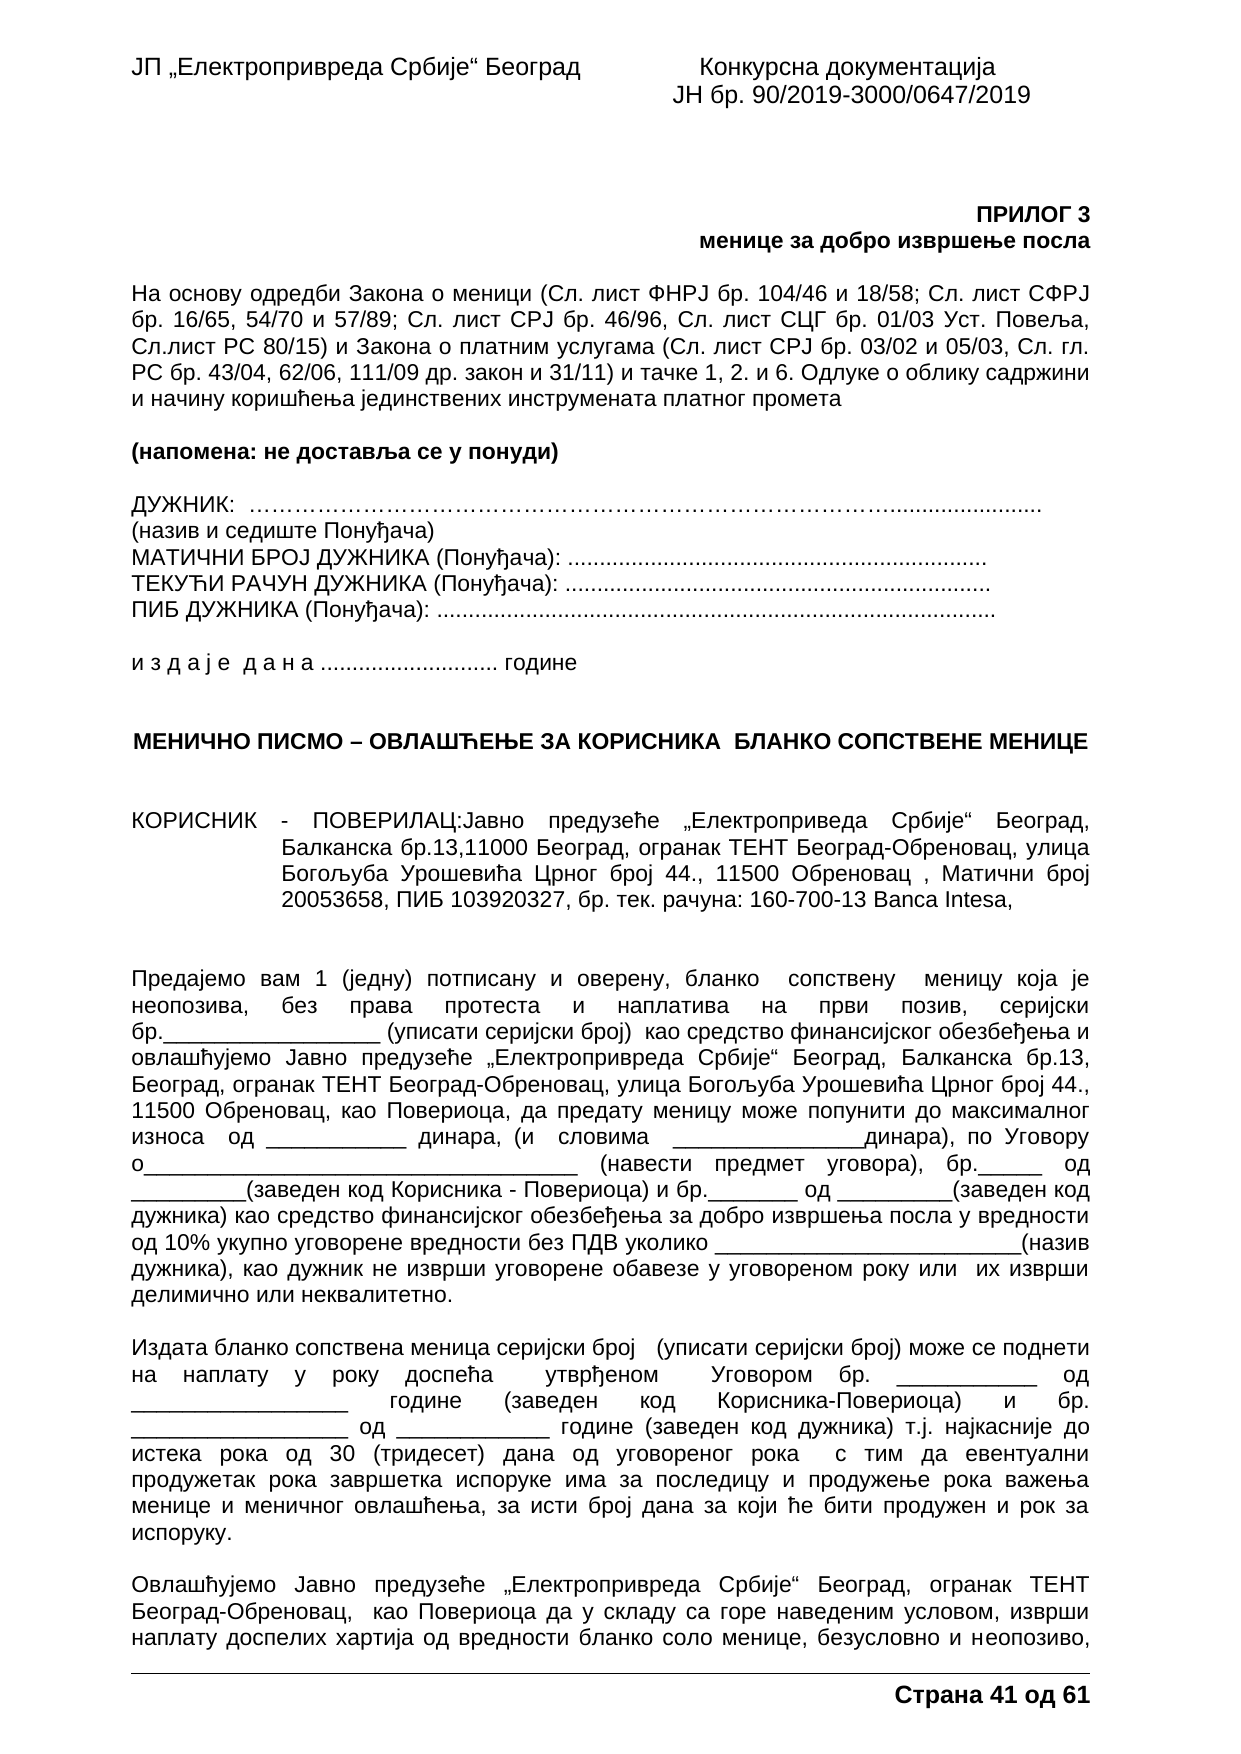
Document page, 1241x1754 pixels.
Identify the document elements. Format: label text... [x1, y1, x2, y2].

text ДУЖНИК: …………………………………………………………………………........................ [131, 491, 1090, 517]
text ТЕКУЋИ РАЧУН ДУЖНИКА (Понуђача): ................................................................... [131, 570, 1090, 596]
text МЕНИЧНО ПИСМО – ОВЛАШЋЕЊЕ ЗА КОРИСНИКА БЛАНКО СОПСТВЕНЕ МЕНИЦЕ [131, 728, 1090, 754]
text Нa oснoву oдрeдби Зaкoнa o мeници (Сл. лист ФНРJ бр. 104/46 и 18/58; Сл. лист СФРJ бр. 16/65, 54/70 и 57/89; Сл. лист СРJ бр. 46/96, Сл. лист СЦГ бр. 01/03 Уст. Повеља, Сл.лист РС 80/15) и Зaкoнa o платним услугама (Сл. лист СРЈ бр. 03/02 и 05/03, Сл. гл. РС бр. 43/04, 62/06, 111/09 др. закон и 31/11) и тачке 1, 2. и 6. Одлуке о облику садржини и начину коришћења јединствених инструмената платног промета [131, 280, 1090, 412]
text Предајемо вам 1 (једну) потписану и оверену, бланко сопствену меницу која је неопозива, без права протеста и наплатива на први позив, серијски бр._________________ (уписати серијски број) као средство финансијског обезбеђења и овлашћујемо Јавно предузеће „Електропривреда Србије“ Београд, Балканска бр.13, Београд, огранак ТЕНТ Београд-Обреновац, улица Богољуба Урошевића Црног број 44., 11500 Обреновац, као Повериоца, да предату меницу може попунити до максималног износа од ___________ динара, (и словима _______________динара), по Уговору о__________________________________ (навести предмет уговора), бр._____ од _________(заведен код Корисника - Повериоца) и бр._______ од _________(заведен код дужника) као средство финансијског обезбеђења за добро извршења посла у вредности од 10% укупно уговорене вредности без ПДВ уколико ________________________(назив дужника), као дужник не изврши уговорене обавезе у уговореном року или их изврши делимично или неквалитетно. [131, 965, 1090, 1308]
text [131, 1571, 1090, 1650]
text и з д а ј е д а н а ............................ године [131, 649, 1090, 675]
text Издата бланко сопствена меница серијски број (уписати серијски број) може се поднети на наплату у року доспећа утврђеном Уговором бр. ___________ од _________________ године (заведен код Корисника-Повериоца) и бр. _________________ од ____________ године (заведен код дужника) т.ј. најкасније до истека рока од 30 (тридесет) дана од уговореног рока с тим да евентуални продужетак рока завршетка испоруке има за последицу и продужење рока важења менице и меничног овлашћења, за исти број дана за који ће бити продужен и рок за испоруку. [131, 1334, 1090, 1545]
text ПРИЛОГ 3 [131, 201, 1090, 227]
text ПИБ ДУЖНИКА (Понуђача): ........................................................................................ [131, 596, 1090, 623]
text МАТИЧНИ БРОЈ ДУЖНИКА (Понуђача): .................................................................. [131, 543, 1090, 570]
text менице за добро извршење посла [131, 227, 1090, 254]
text (назив и седиште Понуђача) [131, 517, 1090, 543]
text КОРИСНИК - ПОВЕРИЛАЦ:Јавно предузеће „Електроприведа Србије“ Београд, Балканска бр.13,11000 Београд, огранак ТЕНТ Београд-Обреновац, улица Богољуба Урошевића Црног број 44., 11500 Обреновац , Матични број 20053658, ПИБ 103920327, бр. тек. рачуна: 160-700-13 Banсa Intesa, [131, 807, 1090, 912]
text (напомена: не доставља се у понуди) [131, 438, 1090, 464]
